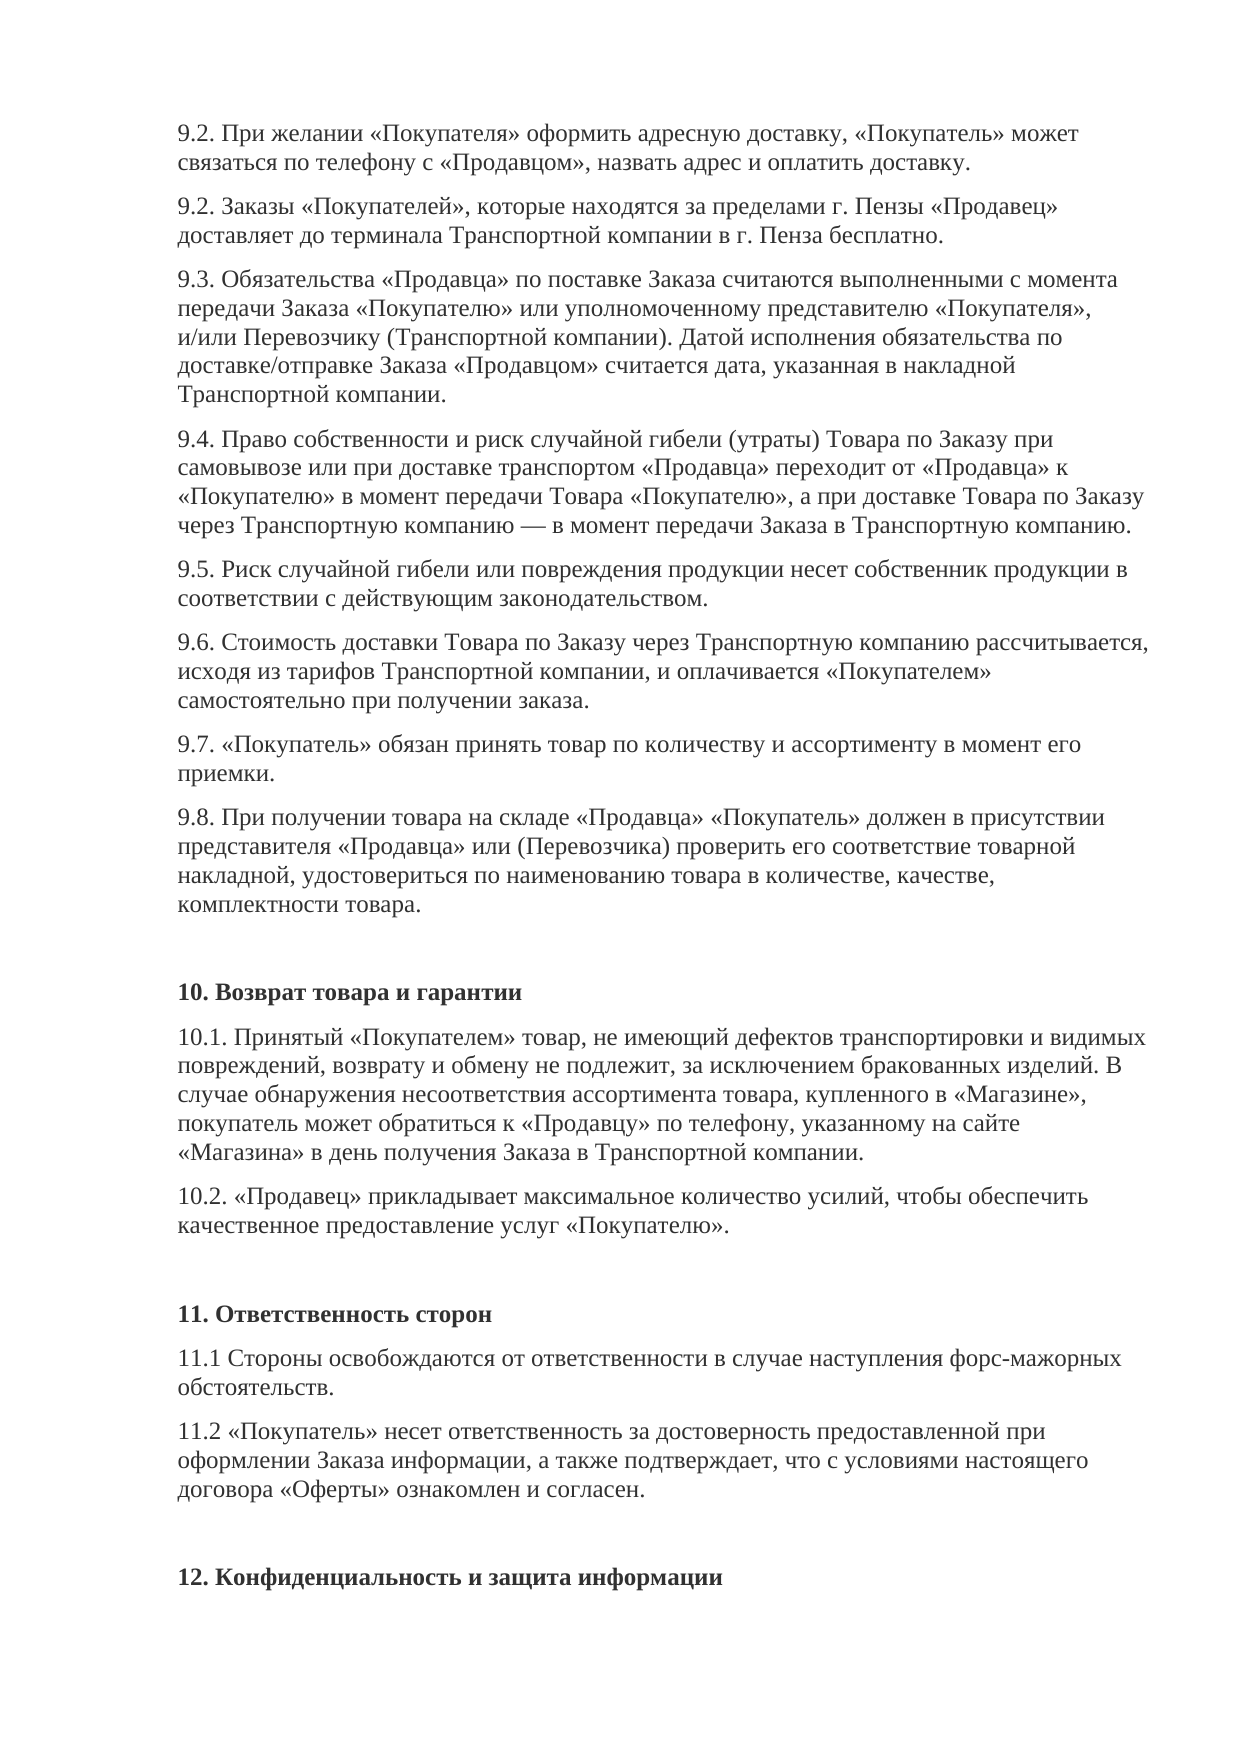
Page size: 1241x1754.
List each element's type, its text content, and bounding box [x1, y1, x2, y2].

text 12. Конфиденциальность и защита информации [177, 1562, 1152, 1591]
text 9.8. При получении товара на складе «Продавца» «Покупатель» должен в присутствии представителя «Продавца» или (Перевозчика) проверить его соответствие товарной накладной, удостовериться по наименованию товара в количестве, качестве, комплектности товара. [177, 802, 1152, 917]
text 10.2. «Продавец» прикладывает максимальное количество усилий, чтобы обеспечить качественное предоставление услуг «Покупателю». [177, 1181, 1152, 1239]
text 11. Ответственность сторон [177, 1299, 1152, 1327]
text 9.7. «Покупатель» обязан принять товар по количеству и ассортименту в момент его приемки. [177, 729, 1152, 787]
text 9.4. Право собственности и риск случайной гибели (утраты) Товара по Заказу при самовывозе или при доставке транспортом «Продавца» переходит от «Продавца» к «Покупателю» в момент передачи Товара «Покупателю», а при доставке Товара по Заказу через Транспортную компанию — в момент передачи Заказа в Транспортную компанию. [177, 424, 1152, 539]
text 10.1. Принятый «Покупателем» товар, не имеющий дефектов транспортировки и видимых повреждений, возврату и обмену не подлежит, за исключением бракованных изделий. В случае обнаружения несоответствия ассортимента товара, купленного в «Магазине», покупатель может обратиться к «Продавцу» по телефону, указанному на сайте «Магазина» в день получения Заказа в Транспортной компании. [177, 1022, 1152, 1166]
text 9.3. Обязательства «Продавца» по поставке Заказа считаются выполненными с момента передачи Заказа «Покупателю» или уполномоченному представителю «Покупателя», и/или Перевозчику (Транспортной компании). Датой исполнения обязательства по доставке/отправке Заказа «Продавцом» считается дата, указанная в накладной Транспортной компании. [177, 264, 1152, 408]
text 9.2. Заказы «Покупателей», которые находятся за пределами г. Пензы «Продавец» доставляет до терминала Транспортной компании в г. Пенза бесплатно. [177, 191, 1152, 249]
text 11.2 «Покупатель» несет ответственность за достоверность предоставленной при оформлении Заказа информации, а также подтверждает, что с условиями настоящего договора «Оферты» ознакомлен и согласен. [177, 1416, 1152, 1502]
text 11.1 Стороны освобождаются от ответственности в случае наступления форс-мажорных обстоятельств. [177, 1343, 1152, 1401]
text 9.2. При желании «Покупателя» оформить адресную доставку, «Покупатель» может связаться по телефону с «Продавцом», назвать адрес и оплатить доставку. [177, 118, 1152, 176]
text 9.6. Стоимость доставки Товара по Заказу через Транспортную компанию рассчитывается, исходя из тарифов Транспортной компании, и оплачивается «Покупателем» самостоятельно при получении заказа. [177, 627, 1152, 714]
text 9.5. Риск случайной гибели или повреждения продукции несет собственник продукции в соответствии с действующим законодательством. [177, 554, 1152, 612]
text 10. Возврат товара и гарантии [177, 977, 1152, 1006]
